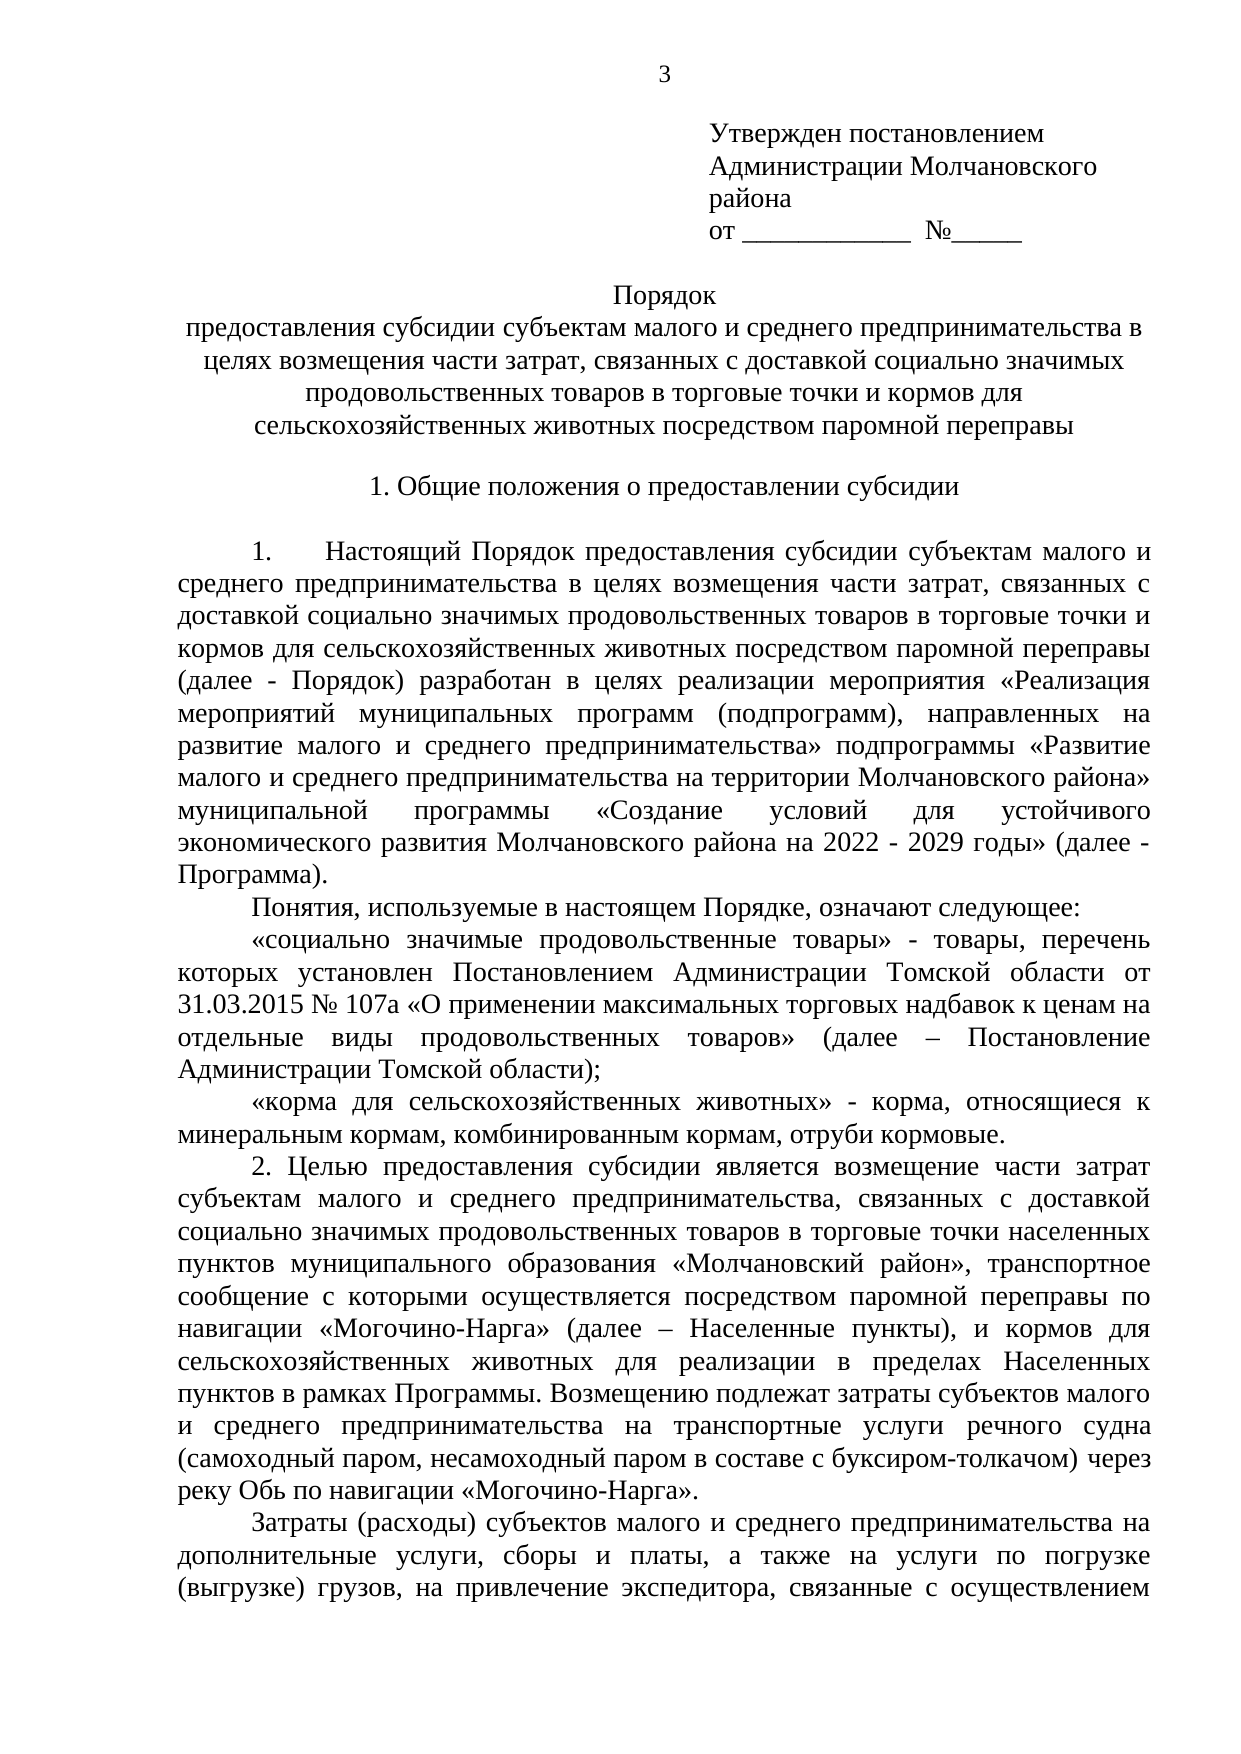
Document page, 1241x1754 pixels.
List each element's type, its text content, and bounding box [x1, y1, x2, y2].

text 2. Целью предоставления субсидии является возмещение части затрат субъектам малого и среднего предпринимательства, связанных с доставкой социально значимых продовольственных товаров в торговые точки населенных пунктов муниципального образования «Молчановский район», транспортное сообщение с которыми осуществляется посредством паромной переправы по навигации «Могочино-Нарга» (далее – Населенные пункты), и кормов для сельскохозяйственных животных для реализации в пределах Населенных пунктов в рамках Программы. Возмещению подлежат затраты субъектов малого и среднего предпринимательства на транспортные услуги речного судна (самоходный паром, несамоходный паром в составе с буксиром-толкачом) через реку Обь по навигации «Могочино-Нарга». [177, 1149, 1152, 1506]
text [177, 1506, 1152, 1603]
text «социально значимые продовольственные товары» - товары, перечень которых установлен Постановлением Администрации Томской области от 31.03.2015 № 107а «О применении максимальных торговых надбавок к ценам на отдельные виды продовольственных товаров» (далее – Постановление Администрации Томской области); [177, 922, 1152, 1084]
text от ____________ №_____ [709, 213, 1152, 246]
text Понятия, используемые в настоящем Порядке, означают следующее: [177, 890, 1152, 922]
text 1. Общие положения о предоставлении субсидии [177, 469, 1152, 501]
text «корма для сельскохозяйственных животных» - корма, относящиеся к минеральным кормам, комбинированным кормам, отруби кормовые. [177, 1084, 1152, 1149]
text Утвержден постановлением Администрации Молчановского района [709, 116, 1152, 213]
list Настоящий Порядок предоставления субсидии субъектам малого и среднего предпринимательства в целях возмещения части затрат, связанных с доставкой социально значимых продовольственных товаров в торговые точки и кормов для сельскохозяйственных животных посредством паромной переправы (далее - Порядок) разработан в целях реализации мероприятия «Реализация мероприятий муниципальных программ (подпрограмм), направленных на развитие малого и среднего предпринимательства» подпрограммы «Развитие малого и среднего предпринимательства на территории Молчановского района» муниципальной программы «Создание условий для устойчивого экономического развития Молчановского района на 2022 - 2029 годы» (далее - Программа). [177, 534, 1152, 890]
text предоставления субсидии субъектам малого и среднего предпринимательства в целях возмещения части затрат, связанных с доставкой социально значимых продовольственных товаров в торговые точки и кормов для сельскохозяйственных животных посредством паромной переправы [177, 311, 1152, 440]
text Порядок [177, 278, 1152, 311]
